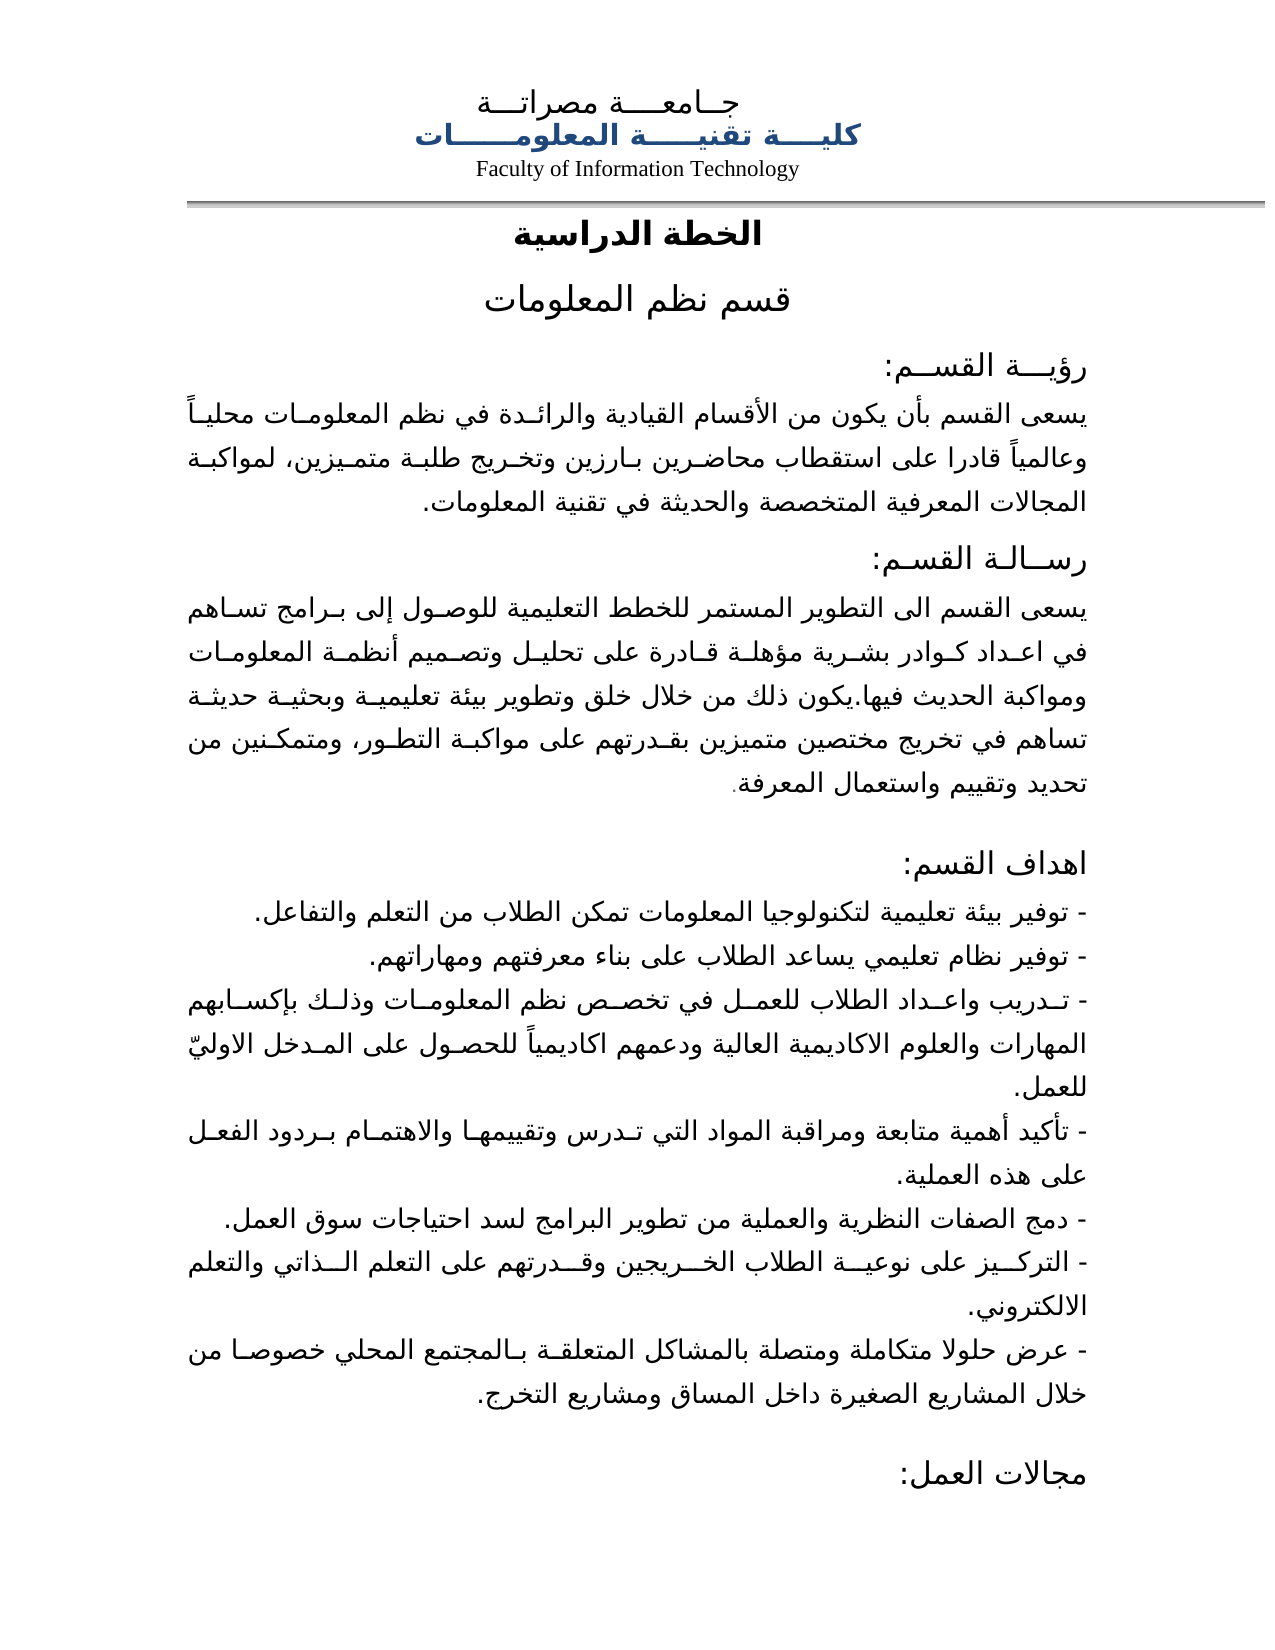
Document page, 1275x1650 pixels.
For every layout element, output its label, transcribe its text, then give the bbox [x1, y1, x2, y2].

text - تدريب واعداد الطلاب للعمل في تخصص نظم المعلومات وذلك بإكسابهم المهارات والعلوم الاكاديمية العالية ودعمهم اكاديمياً للحصول على المدخل الاوليّ للعمل. [187, 974, 1088, 1106]
picture [187, 201, 1265, 208]
text - عرض حلولا متكاملة ومتصلة بالمشاكل المتعلقة بالمجتمع المحلي خصوصا من خلال المشاريع الصغيرة داخل المساق ومشاريع التخرج. [187, 1324, 1088, 1412]
text قسم نظم المعلومات [187, 279, 1088, 320]
text يسعى القسم بأن يكون من الأقسام القيادية والرائدة في نظم المعلومات محلياً وعالمياً قادرا على استقطاب محاضرين بارزين وتخريج طلبة متميزين، لمواكبة المجالات المعرفية المتخصصة والحديثة في تقنية المعلومات. [187, 389, 1088, 520]
text يسعى القسم الى التطوير المستمر للخطط التعليمية للوصول إلى برامج تساهم في اعداد كوادر بشرية مؤهلة قادرة على تحليل وتصميم أنظمة المعلومات ومواكبة الحديث فيها.يكون ذلك من خلال خلق وتطوير بيئة تعليمية وبحثية حديثة تساهم في تخريج مختصين متميزين بقدرتهم على مواكبة التطور، ومتمكنين من تحديد وتقييم واستعمال المعرفة. [187, 582, 1088, 801]
text رؤيـــة القســم: [187, 347, 1088, 383]
text - توفير بيئة تعليمية لتكنولوجيا المعلومات تمكن الطلاب من التعلم والتفاعل. [187, 887, 1088, 931]
text Faculty of Information Technology [187, 151, 1088, 182]
text رســالـة القسـم: [187, 541, 1088, 577]
text مجالات العمل: [187, 1456, 1088, 1492]
text كليــــة تقنيـــــة المعلومــــــات [187, 120, 1088, 151]
text جــامعــــة مصراتـــة [187, 89, 1088, 120]
text الخطة الدراسية [187, 214, 1088, 252]
text - توفير نظام تعليمي يساعد الطلاب على بناء معرفتهم ومهاراتهم. [187, 931, 1088, 974]
text - التركيز على نوعية الطلاب الخريجين وقدرتهم على التعلم الذاتي والتعلم الالكتروني. [187, 1237, 1088, 1324]
text اهداف القسم: [187, 845, 1088, 881]
text - دمج الصفات النظرية والعملية من تطوير البرامج لسد احتياجات سوق العمل. [187, 1193, 1088, 1237]
text - تأكيد أهمية متابعة ومراقبة المواد التي تدرس وتقييمها والاهتمام بردود الفعل على هذه العملية. [187, 1106, 1088, 1193]
